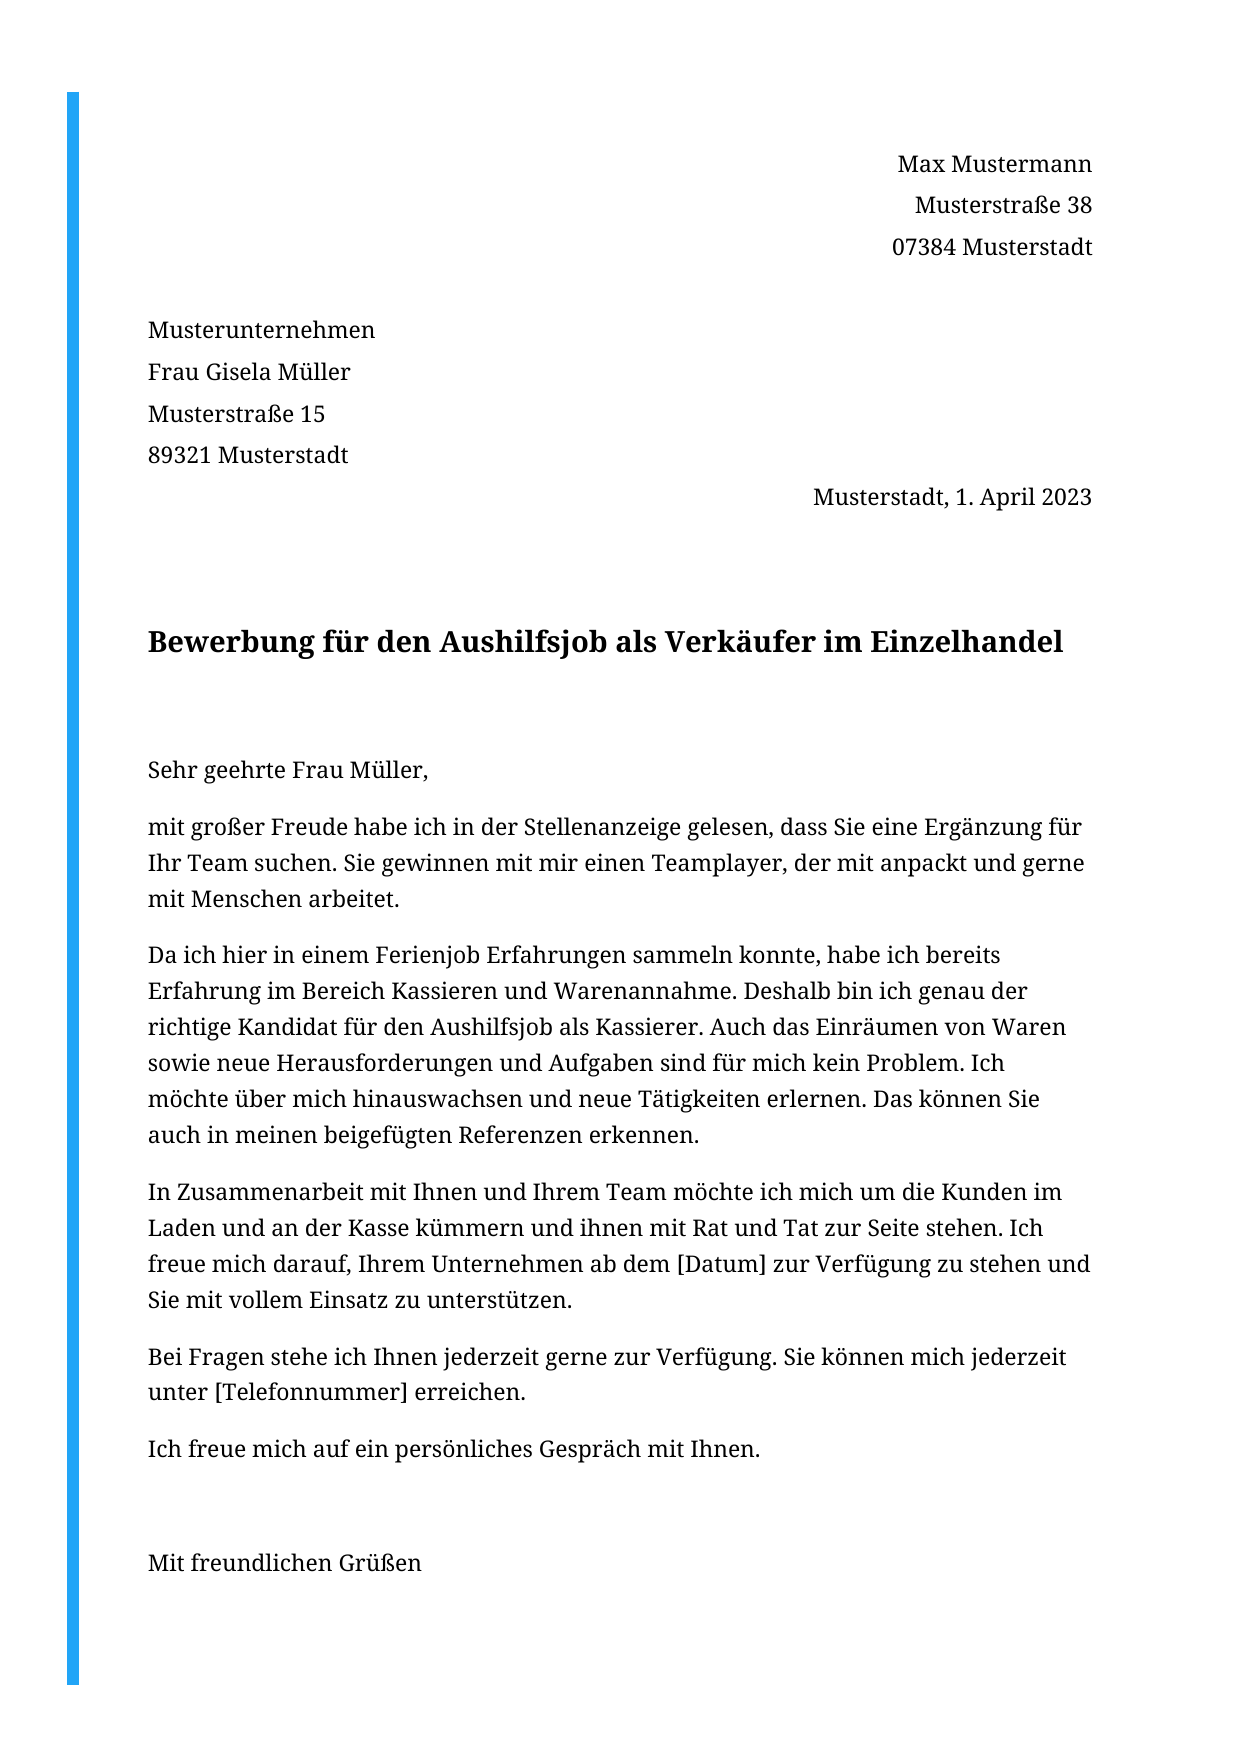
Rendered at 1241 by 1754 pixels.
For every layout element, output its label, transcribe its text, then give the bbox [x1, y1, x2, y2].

text Max Mustermann [148, 148, 1093, 179]
text Musterstraße 38 [148, 189, 1093, 221]
text Musterstadt, 1. April 2023 [148, 481, 1093, 512]
text Bei Fragen stehe ich Ihnen jederzeit gerne zur Verfügung. Sie können mich jederzeit unter [Telefonnummer] erreichen. [148, 1340, 1093, 1408]
text Musterstraße 15 [148, 398, 1093, 429]
text mit großer Freude habe ich in der Stellenanzeige gelesen, dass Sie eine Ergänzung für Ihr Team suchen. Sie gewinnen mit mir einen Teamplayer, der mit anpackt und gerne mit Menschen arbeitet. [148, 811, 1093, 914]
text Da ich hier in einem Ferienjob Erfahrungen sammeln konnte, habe ich bereits Erfahrung im Bereich Kassieren und Warenannahme. Deshalb bin ich genau der richtige Kandidat für den Aushilfsjob als Kassierer. Auch das Einräumen von Waren sowie neue Herausforderungen und Aufgaben sind für mich kein Problem. Ich möchte über mich hinauswachsen und neue Tätigkeiten erlernen. Das können Sie auch in meinen beigefügten Referenzen erkennen. [148, 939, 1093, 1150]
text Sehr geehrte Frau Müller, [148, 754, 1093, 785]
text Bewerbung für den Aushilfsjob als Verkäufer im Einzelhandel [148, 621, 1093, 661]
text Frau Gisela Müller [148, 356, 1093, 387]
text Musterunternehmen [148, 314, 1093, 346]
text 07384 Musterstadt [148, 231, 1093, 262]
text Ich freue mich auf ein persönliches Gespräch mit Ihnen. [148, 1433, 1093, 1464]
text Mit freundlichen Grüßen [148, 1547, 1093, 1578]
text 89321 Musterstadt [148, 439, 1093, 471]
text In Zusammenarbeit mit Ihnen und Ihrem Team möchte ich mich um die Kunden im Laden und an der Kasse kümmern und ihnen mit Rat und Tat zur Seite stehen. Ich freue mich darauf, Ihrem Unternehmen ab dem [Datum] zur Verfügung zu stehen und Sie mit vollem Einsatz zu unterstützen. [148, 1176, 1093, 1315]
